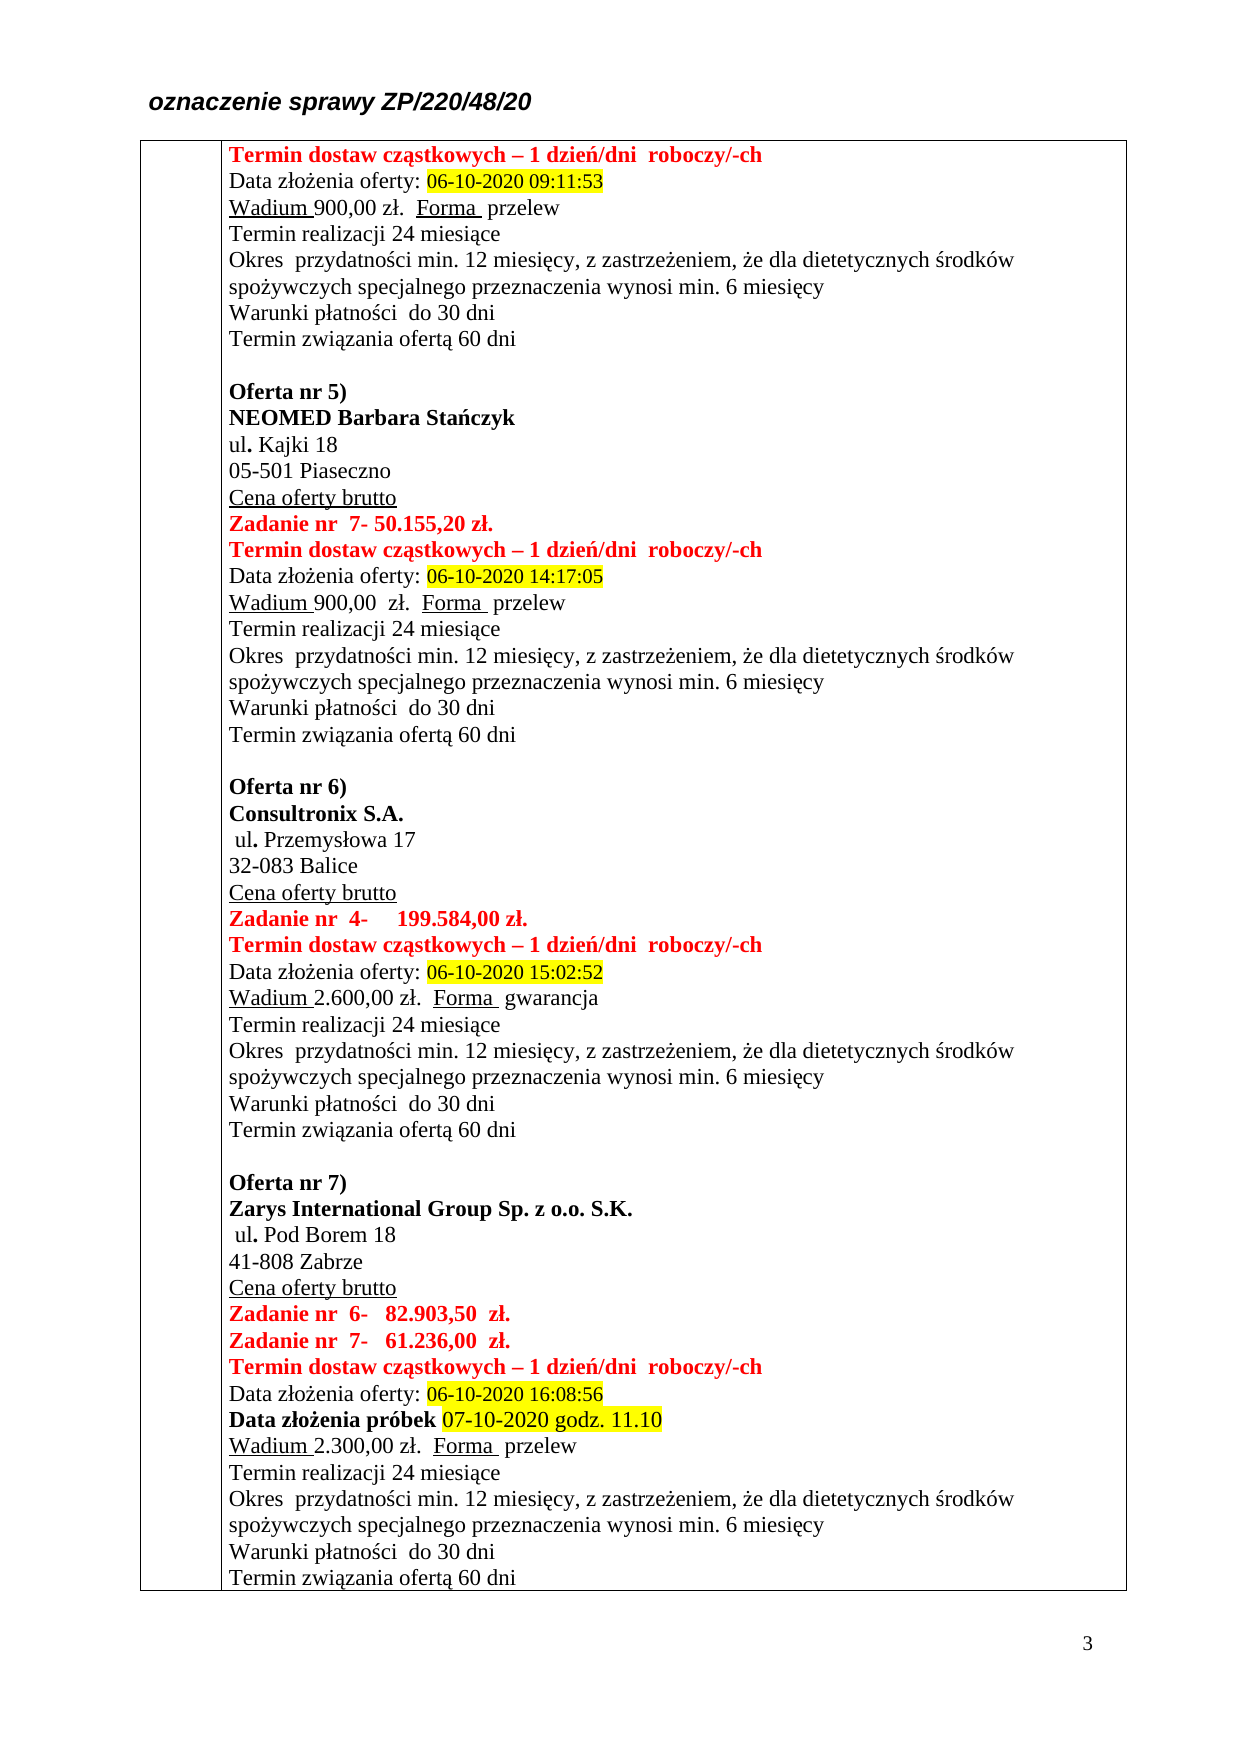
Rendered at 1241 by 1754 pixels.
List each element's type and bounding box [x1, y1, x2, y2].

table_cell [141, 141, 221, 1590]
table_cell [222, 141, 1126, 1590]
